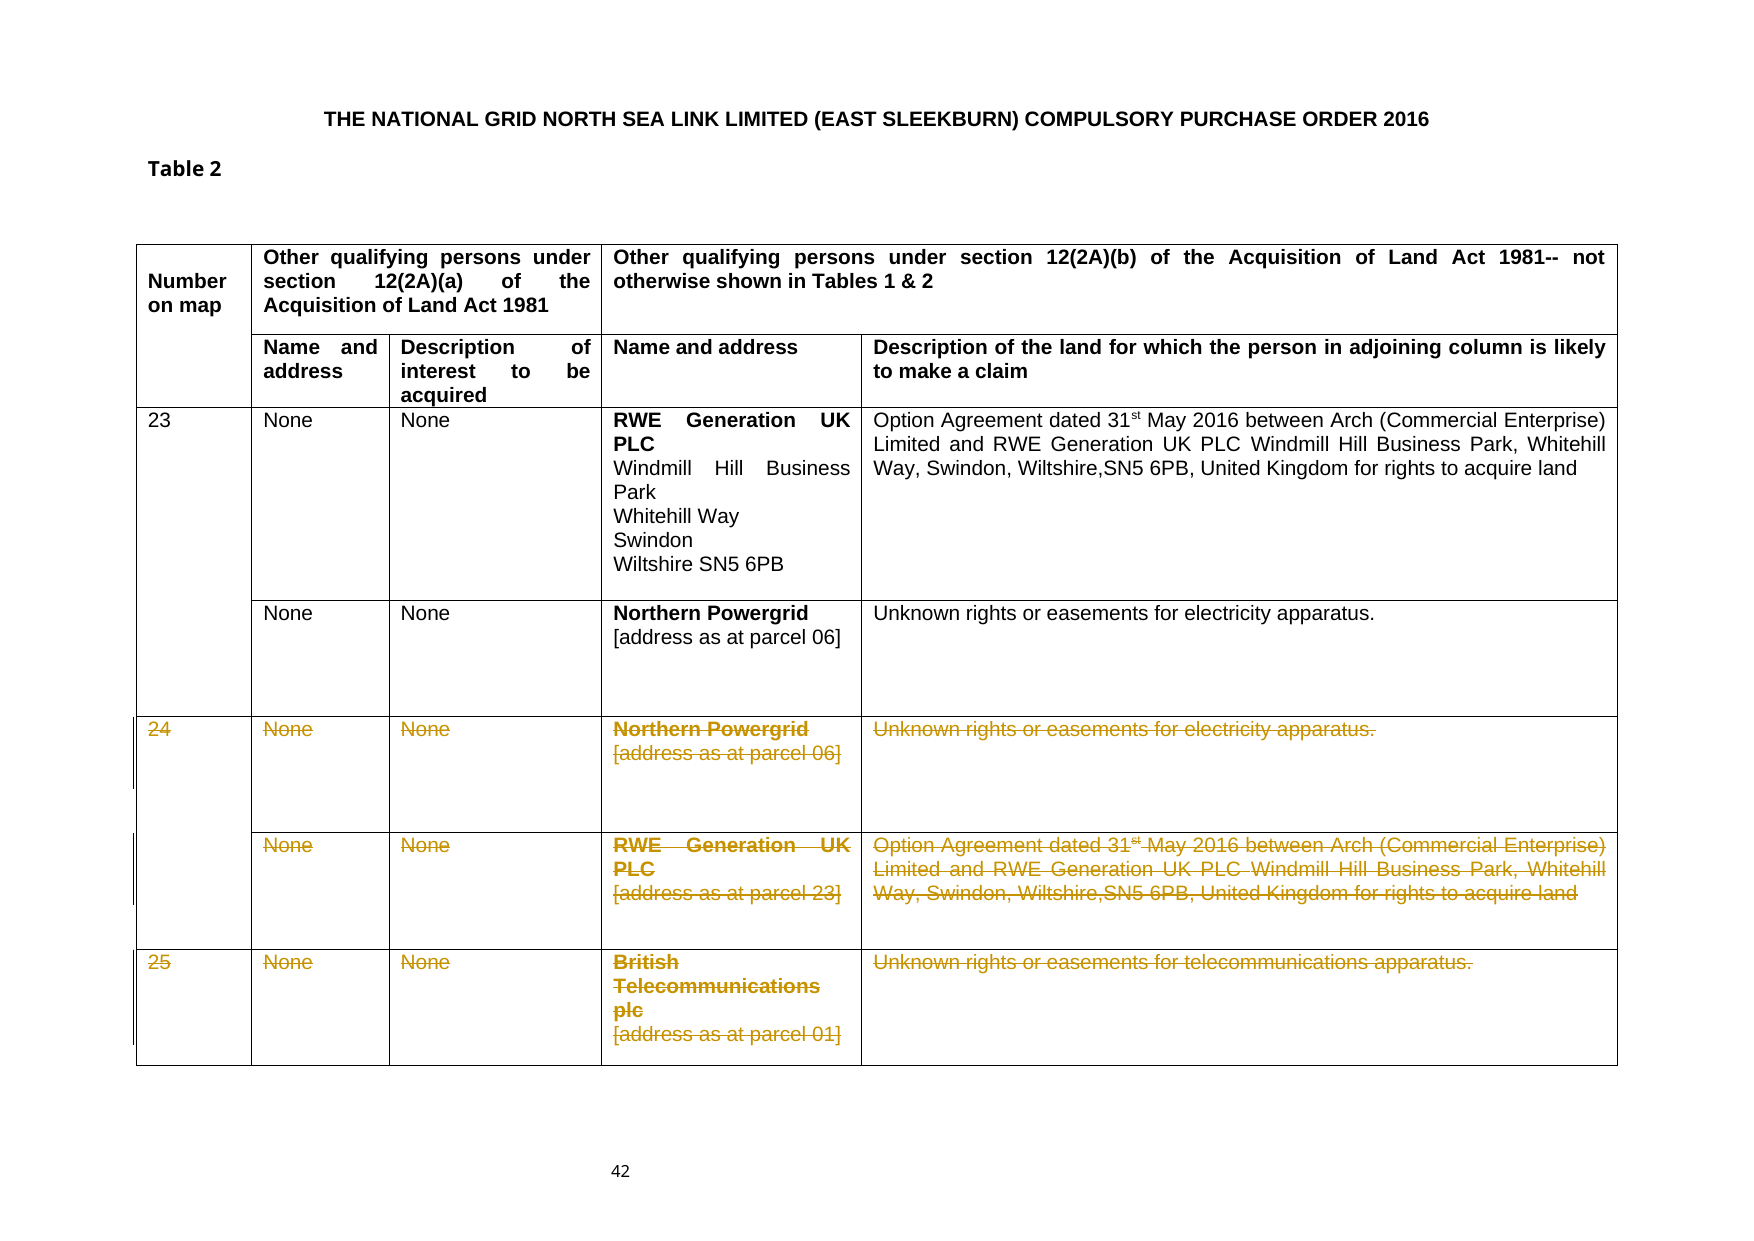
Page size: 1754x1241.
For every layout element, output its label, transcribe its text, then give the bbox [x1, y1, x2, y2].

table_cell [862, 950, 1617, 1065]
table_cell Description of interest to be acquired [390, 335, 601, 407]
table_cell None [252, 601, 389, 716]
table_cell [602, 717, 861, 832]
table_cell [602, 833, 861, 948]
table_cell None [252, 408, 389, 599]
table_cell Northern Powergrid [address as at parcel 06] [602, 601, 861, 716]
table_cell Other qualifying persons under section 12(2A)(b) of the Acquisition of Land Act 1981-- not otherwise shown in Tables 1 & 2 [602, 245, 1617, 334]
table_cell 23 [137, 408, 251, 716]
table_cell Name and address [252, 335, 389, 407]
table_cell [390, 717, 601, 832]
table_cell Other qualifying persons under section 12(2A)(a) of the Acquisition of Land Act 1981 [252, 245, 601, 334]
table_cell [137, 950, 251, 1065]
table_cell [252, 833, 389, 948]
table_cell [862, 717, 1617, 832]
table_cell [602, 950, 861, 1065]
table_cell Unknown rights or easements for electricity apparatus. [862, 601, 1617, 716]
table_cell [137, 717, 251, 948]
table_cell None [390, 408, 601, 599]
table_cell [862, 833, 1617, 948]
table_cell [390, 950, 601, 1065]
table_cell [252, 950, 389, 1065]
table_cell None [390, 601, 601, 716]
table_header Table 2 [136, 154, 1618, 244]
table_cell [252, 717, 389, 832]
table_cell Description of the land for which the person in adjoining column is likely to make a claim [862, 335, 1617, 407]
table_cell Name and address [602, 335, 861, 407]
table_cell Option Agreement dated 31st May 2016 between Arch (Commercial Enterprise) Limited and RWE Generation UK PLC Windmill Hill Business Park, Whitehill Way, Swindon, Wiltshire,SN5 6PB, United Kingdom for rights to acquire land [862, 408, 1617, 599]
table_cell RWE Generation UK PLC Windmill Hill Business Park Whitehill Way Swindon Wiltshire SN5 6PB [602, 408, 861, 599]
table_cell Number on map [137, 245, 251, 407]
table_cell [390, 833, 601, 948]
